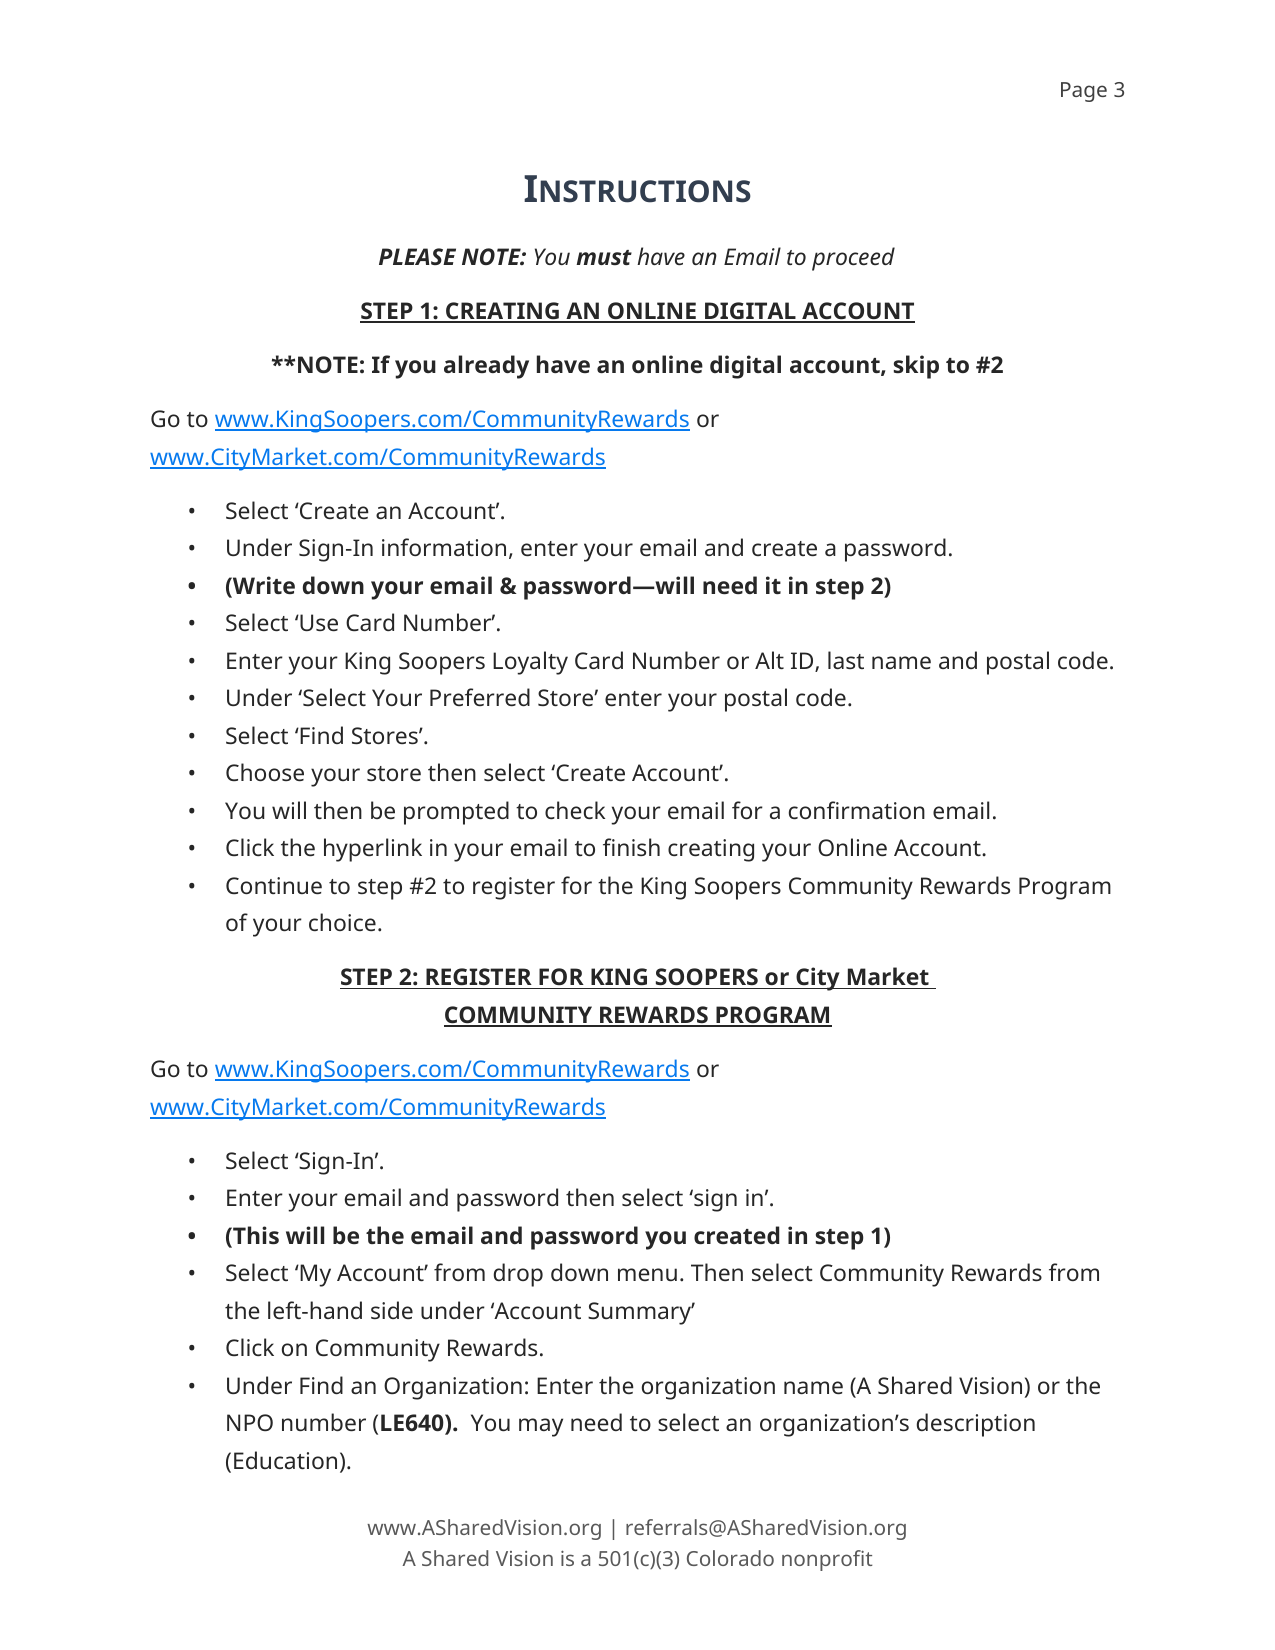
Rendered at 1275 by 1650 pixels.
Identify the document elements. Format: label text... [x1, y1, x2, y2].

list Choose your store then select ‘Create Account’. [187, 757, 1125, 788]
list Under Find an Organization: Enter the organization name (A Shared Vision) or the NPO number (LE640). You may need to select an organization’s description (Education). [187, 1369, 1125, 1476]
list Select ‘Create an Account’. [187, 494, 1125, 526]
list Enter your email and password then select ‘sign in’. [187, 1182, 1125, 1213]
text Go to www.KingSoopers.com/CommunityRewards or www.CityMarket.com/CommunityRewards [150, 1053, 1125, 1122]
list Click the hyperlink in your email to finish creating your Online Account. [187, 832, 1125, 863]
text **NOTE: If you already have an online digital account, skip to #2 [150, 349, 1125, 380]
text Instructions [150, 162, 1125, 213]
list (Write down your email & password—will need it in step 2) [187, 569, 1125, 601]
text STEP 2: REGISTER FOR KING SOOPERS or City Market COMMUNITY REWARDS PROGRAM [150, 961, 1125, 1030]
text Go to www.KingSoopers.com/CommunityRewards or www.CityMarket.com/CommunityRewards [150, 403, 1125, 472]
list Select ‘Sign-In’. [187, 1144, 1125, 1176]
list (This will be the email and password you created in step 1) [187, 1219, 1125, 1251]
list Select ‘My Account’ from drop down menu. Then select Community Rewards from the left-hand side under ‘Account Summary’ [187, 1257, 1125, 1326]
list Enter your King Soopers Loyalty Card Number or Alt ID, last name and postal code. [187, 644, 1125, 676]
list Under Sign-In information, enter your email and create a password. [187, 532, 1125, 563]
text STEP 1: CREATING AN ONLINE DIGITAL ACCOUNT [150, 294, 1125, 326]
list You will then be prompted to check your email for a confirmation email. [187, 794, 1125, 826]
list Select ‘Find Stores’. [187, 719, 1125, 751]
text PLEASE NOTE: You must have an Email to proceed [150, 240, 1125, 272]
list Continue to step #2 to register for the King Soopers Community Rewards Program of your choice. [187, 869, 1125, 938]
list Select ‘Use Card Number’. [187, 607, 1125, 638]
list Click on Community Rewards. [187, 1332, 1125, 1363]
list Under ‘Select Your Preferred Store’ enter your postal code. [187, 682, 1125, 713]
